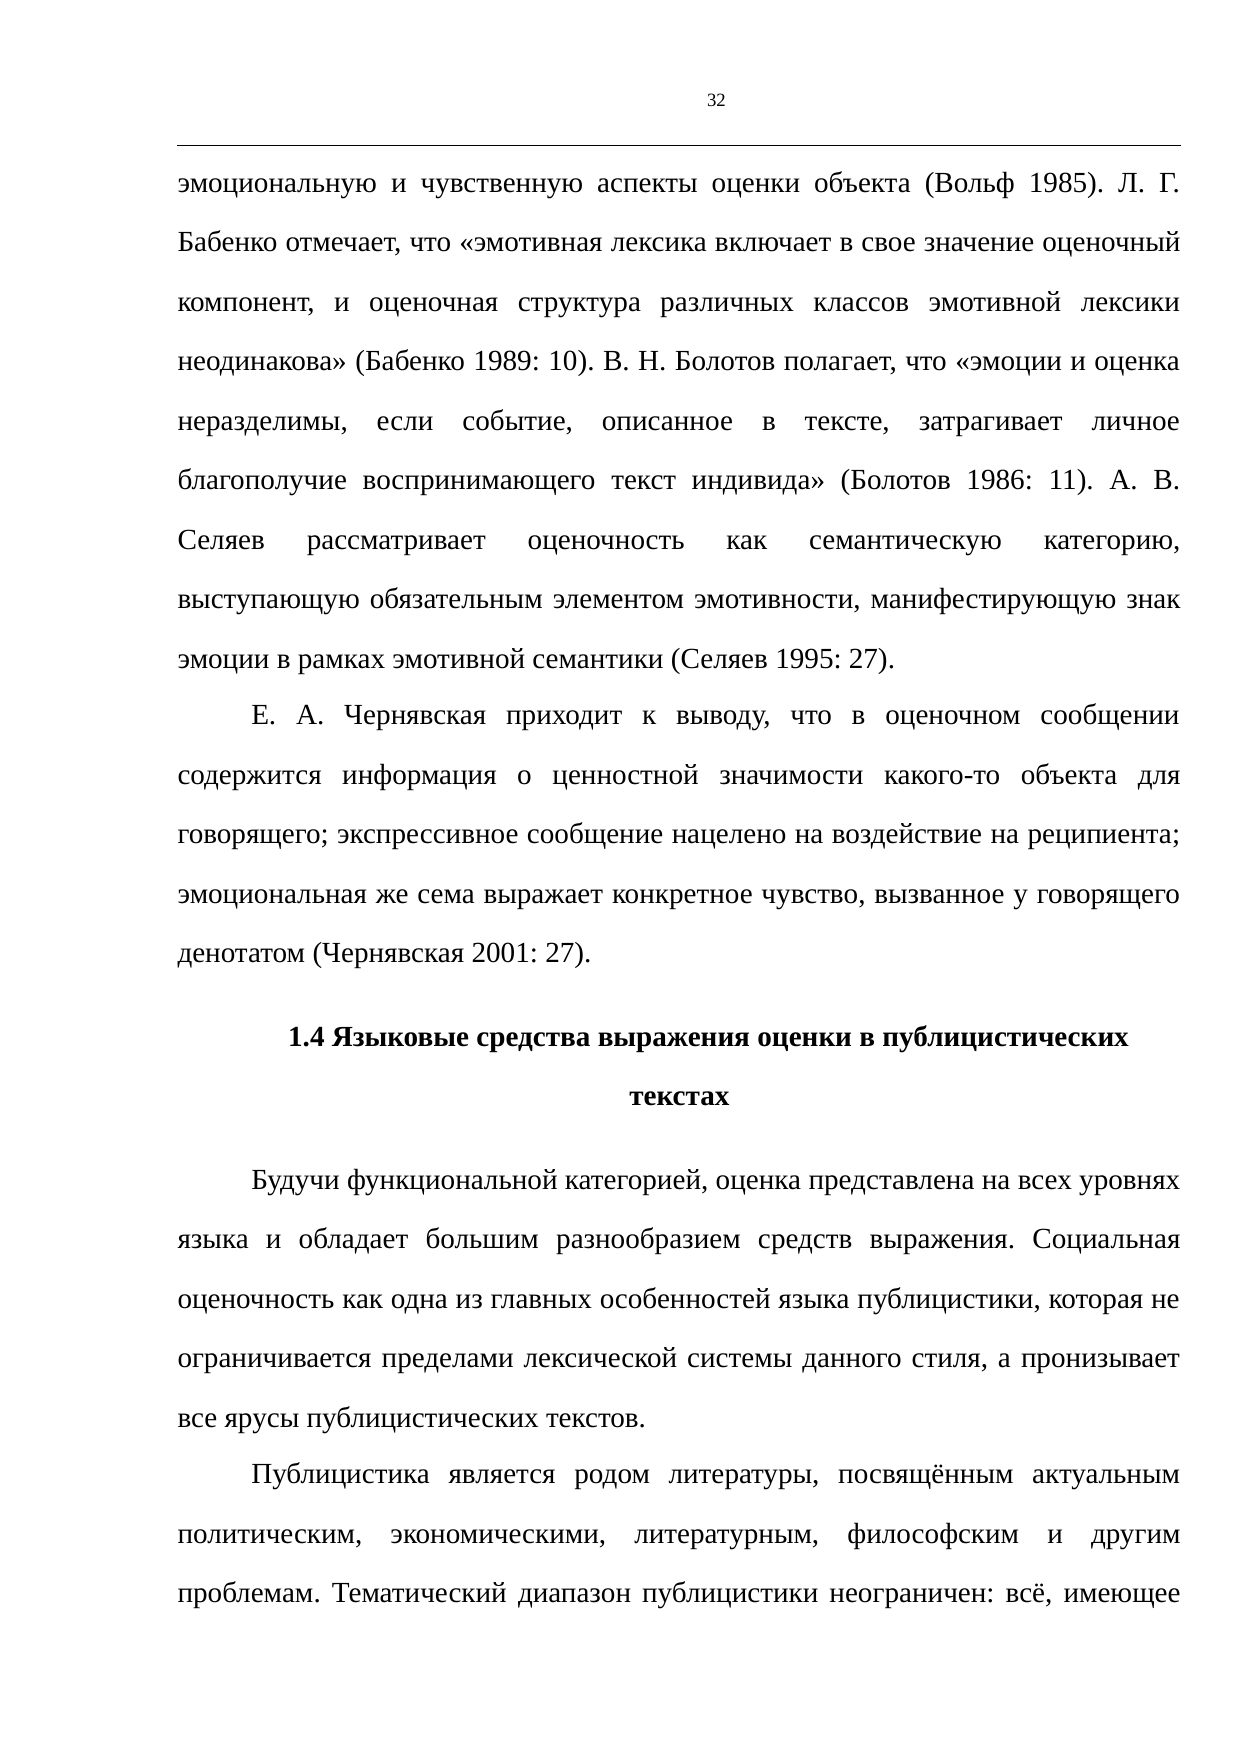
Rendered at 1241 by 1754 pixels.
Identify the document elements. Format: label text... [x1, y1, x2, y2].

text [177, 162, 1181, 678]
text Е. А. Чернявская приходит к выводу, что в оценочном сообщении содержится информация о ценностной значимости какого-то объекта для говорящего; экспрессивное сообщение нацелено на воздействие на реципиента; эмоциональная же сема выражает конкретное чувство, вызванное у говорящего денотатом (Чернявская 2001: 27). [177, 694, 1181, 972]
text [177, 1453, 1181, 1612]
text Будучи функциональной категорией, оценка представлена на всех уровнях языка и обладает большим разнообразием средств выражения. Социальная оценочность как одна из главных особенностей языка публицистики, которая не ограничивается пределами лексической системы данного стиля, а пронизывает все ярусы публицистических текстов. [177, 1159, 1181, 1436]
subtitle 1.4 Языковые средства выражения оценки в публицистических текстах [177, 1016, 1181, 1115]
